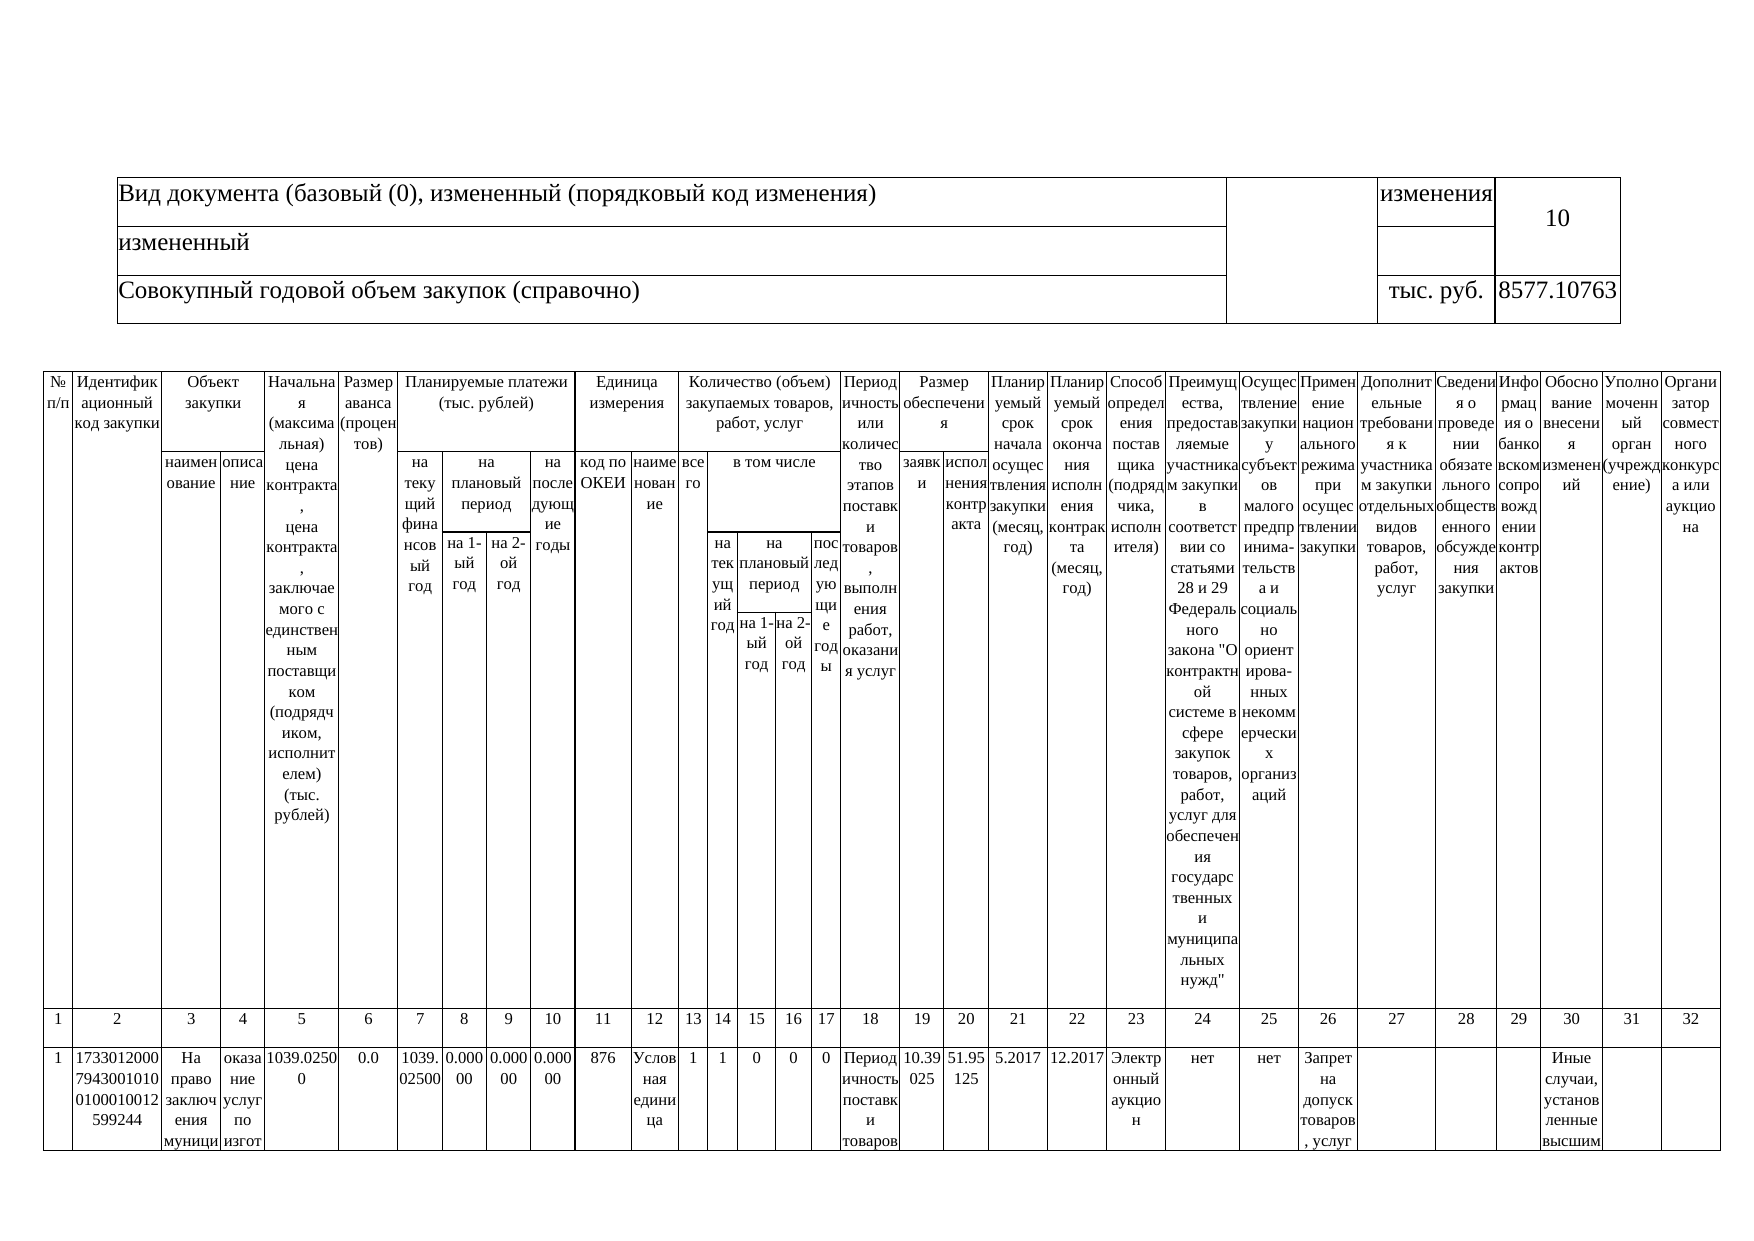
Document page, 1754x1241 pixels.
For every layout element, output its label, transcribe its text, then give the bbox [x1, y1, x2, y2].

table_cell 876 [576, 1048, 631, 1150]
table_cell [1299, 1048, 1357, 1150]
table_cell 26 [1299, 1009, 1357, 1047]
table_cell 23 [1107, 1009, 1165, 1047]
table_cell 0 [812, 1048, 840, 1150]
table_cell 1 [44, 1048, 72, 1150]
table_cell 14 [708, 1009, 737, 1047]
table_header № п/п [44, 372, 72, 1008]
table_cell 21 [989, 1009, 1047, 1047]
table_cell [1662, 1048, 1720, 1150]
table_cell 10.39025 [900, 1048, 943, 1150]
table_header Начальная (максимальная) цена контракта, цена контракта, заключаемого с единственным поставщиком (подрядчиком, исполнителем) (тыс. рублей) [265, 372, 338, 1008]
table_cell заявки [900, 452, 943, 1008]
table_header Периодичность или количество этапов поставки товаров, выполнения работ, оказания услуг [841, 372, 899, 1008]
table_cell на плановый период [443, 452, 530, 531]
table_header Преимущества, предоставляемые участникам закупки в соответствии со статьями 28 и 29 Федерального закона "О контрактной системе в сфере закупок товаров, работ, услуг для обеспечения государственных и муниципальных нужд" [1166, 372, 1239, 1008]
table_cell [162, 1048, 220, 1150]
table_cell 24 [1166, 1009, 1239, 1047]
table_header Применение национального режима при осуществлении закупки [1299, 372, 1357, 1008]
table_cell тыс. руб. [1378, 276, 1494, 323]
table_cell 0.00000 [531, 1048, 574, 1150]
table_cell 1 [679, 1048, 707, 1150]
table_cell 1 [708, 1048, 737, 1150]
table_cell описание [221, 452, 264, 1008]
table_cell на плановый период [738, 533, 811, 612]
table_cell наименование [632, 452, 678, 1008]
table_cell 25 [1240, 1009, 1298, 1047]
table_cell всего [679, 452, 707, 1008]
table_cell [1497, 1048, 1540, 1150]
table_cell 32 [1662, 1009, 1720, 1047]
table_cell на 2-ой год [776, 613, 811, 1008]
table_cell 0.00000 [487, 1048, 530, 1150]
table_cell 51.95125 [944, 1048, 988, 1150]
table_cell 2 [73, 1009, 161, 1047]
table_cell 18 [841, 1009, 899, 1047]
table_cell 0.0 [339, 1048, 397, 1150]
table_cell нет [1240, 1048, 1298, 1150]
table_header Осуществление закупки у субъектов малого предпринимательства и социально ориентированных некоммерческих организаций [1240, 372, 1298, 1008]
table_header Планируемый срок окончания исполнения контракта (месяц, год) [1048, 372, 1106, 1008]
table_header Сведения о проведении обязательного общественного обсуждения закупки [1436, 372, 1496, 1008]
table_cell Совокупный годовой объем закупок (справочно) [118, 276, 1226, 323]
table_header Объект закупки [162, 372, 264, 451]
table_cell 1 [44, 1009, 72, 1047]
table_cell 8577.10763 [1496, 276, 1620, 323]
table_cell 27 [1358, 1009, 1435, 1047]
table_header Организатор совместного конкурса или аукциона [1662, 372, 1720, 1008]
table_cell на 2-ой год [487, 533, 530, 1008]
table_header Размер аванса (процентов) [339, 372, 397, 1008]
table_cell на текущий финансовый год [398, 452, 442, 1008]
table_header Размер обеспечения [900, 372, 988, 451]
table_cell 20 [944, 1009, 988, 1047]
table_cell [841, 1048, 899, 1150]
table_cell [1358, 1048, 1435, 1150]
table_cell 8 [443, 1009, 486, 1047]
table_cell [1541, 1048, 1602, 1150]
table_cell 0 [738, 1048, 775, 1150]
table_header Способ определения поставщика (подрядчика, исполнителя) [1107, 372, 1165, 1008]
table_cell на текущий год [708, 533, 737, 1008]
table_cell 31 [1603, 1009, 1661, 1047]
table_cell 12.2017 [1048, 1048, 1106, 1150]
table_cell 3 [162, 1009, 220, 1047]
table_header Идентификационный код закупки [73, 372, 161, 1008]
table_header Планируемый срок начала осуществления закупки (месяц, год) [989, 372, 1047, 1008]
table_header Единица измерения [576, 372, 678, 451]
table_cell 5.2017 [989, 1048, 1047, 1150]
table_cell последующие годы [812, 533, 840, 1008]
table_cell на 1-ый год [443, 533, 486, 1008]
table_cell 9 [487, 1009, 530, 1047]
table_cell 12 [632, 1009, 678, 1047]
table_cell код по ОКЕИ [576, 452, 631, 1008]
table_cell 29 [1497, 1009, 1540, 1047]
table_header Дополнительные требования к участникам закупки отдельных видов товаров, работ, услуг [1358, 372, 1435, 1008]
table_cell исполнения контракта [944, 452, 988, 1008]
table_cell [1436, 1048, 1496, 1150]
table_cell 11 [576, 1009, 631, 1047]
table_cell на 1-ый год [738, 613, 775, 1008]
table_cell 19 [900, 1009, 943, 1047]
table_cell 10 [531, 1009, 574, 1047]
table_cell 0 [776, 1048, 811, 1150]
table_cell Условная единица [632, 1048, 678, 1150]
table_cell 0.00000 [443, 1048, 486, 1150]
table_cell 15 [738, 1009, 775, 1047]
table_cell 1039.02500 [398, 1048, 442, 1150]
table_header Информация о банковском сопровождении контрактов [1497, 372, 1540, 1008]
table_header Количество (объем) закупаемых товаров, работ, услуг [679, 372, 840, 451]
table_cell 7 [398, 1009, 442, 1047]
table_cell нет [1166, 1048, 1239, 1150]
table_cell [221, 1048, 264, 1150]
table_cell Вид документа (базовый (0), измененный (порядковый код изменения) [118, 178, 1226, 226]
table_header Обоснование внесения изменений [1541, 372, 1602, 1008]
table_cell измененный [118, 227, 1226, 274]
table_cell Электронный аукцион [1107, 1048, 1165, 1150]
table_cell 4 [221, 1009, 264, 1047]
table_cell 13 [679, 1009, 707, 1047]
table_cell 1039.02500 [265, 1048, 338, 1150]
table_cell 17 [812, 1009, 840, 1047]
table_cell 16 [776, 1009, 811, 1047]
table_cell в том числе [708, 452, 840, 531]
table_cell [1603, 1048, 1661, 1150]
table_cell 28 [1436, 1009, 1496, 1047]
table_cell 10 [1496, 178, 1620, 274]
table_cell 6 [339, 1009, 397, 1047]
table_cell 22 [1048, 1009, 1106, 1047]
table_cell изменения [1378, 178, 1494, 226]
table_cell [73, 1048, 161, 1150]
table_cell наименование [162, 452, 220, 1008]
table_header Уполномоченный орган (учреждение) [1603, 372, 1661, 1008]
table_cell 5 [265, 1009, 338, 1047]
table_header Планируемые платежи (тыс. рублей) [398, 372, 574, 451]
table_cell на последующие годы [531, 452, 574, 1008]
table_cell [1378, 227, 1494, 274]
table_cell 30 [1541, 1009, 1602, 1047]
